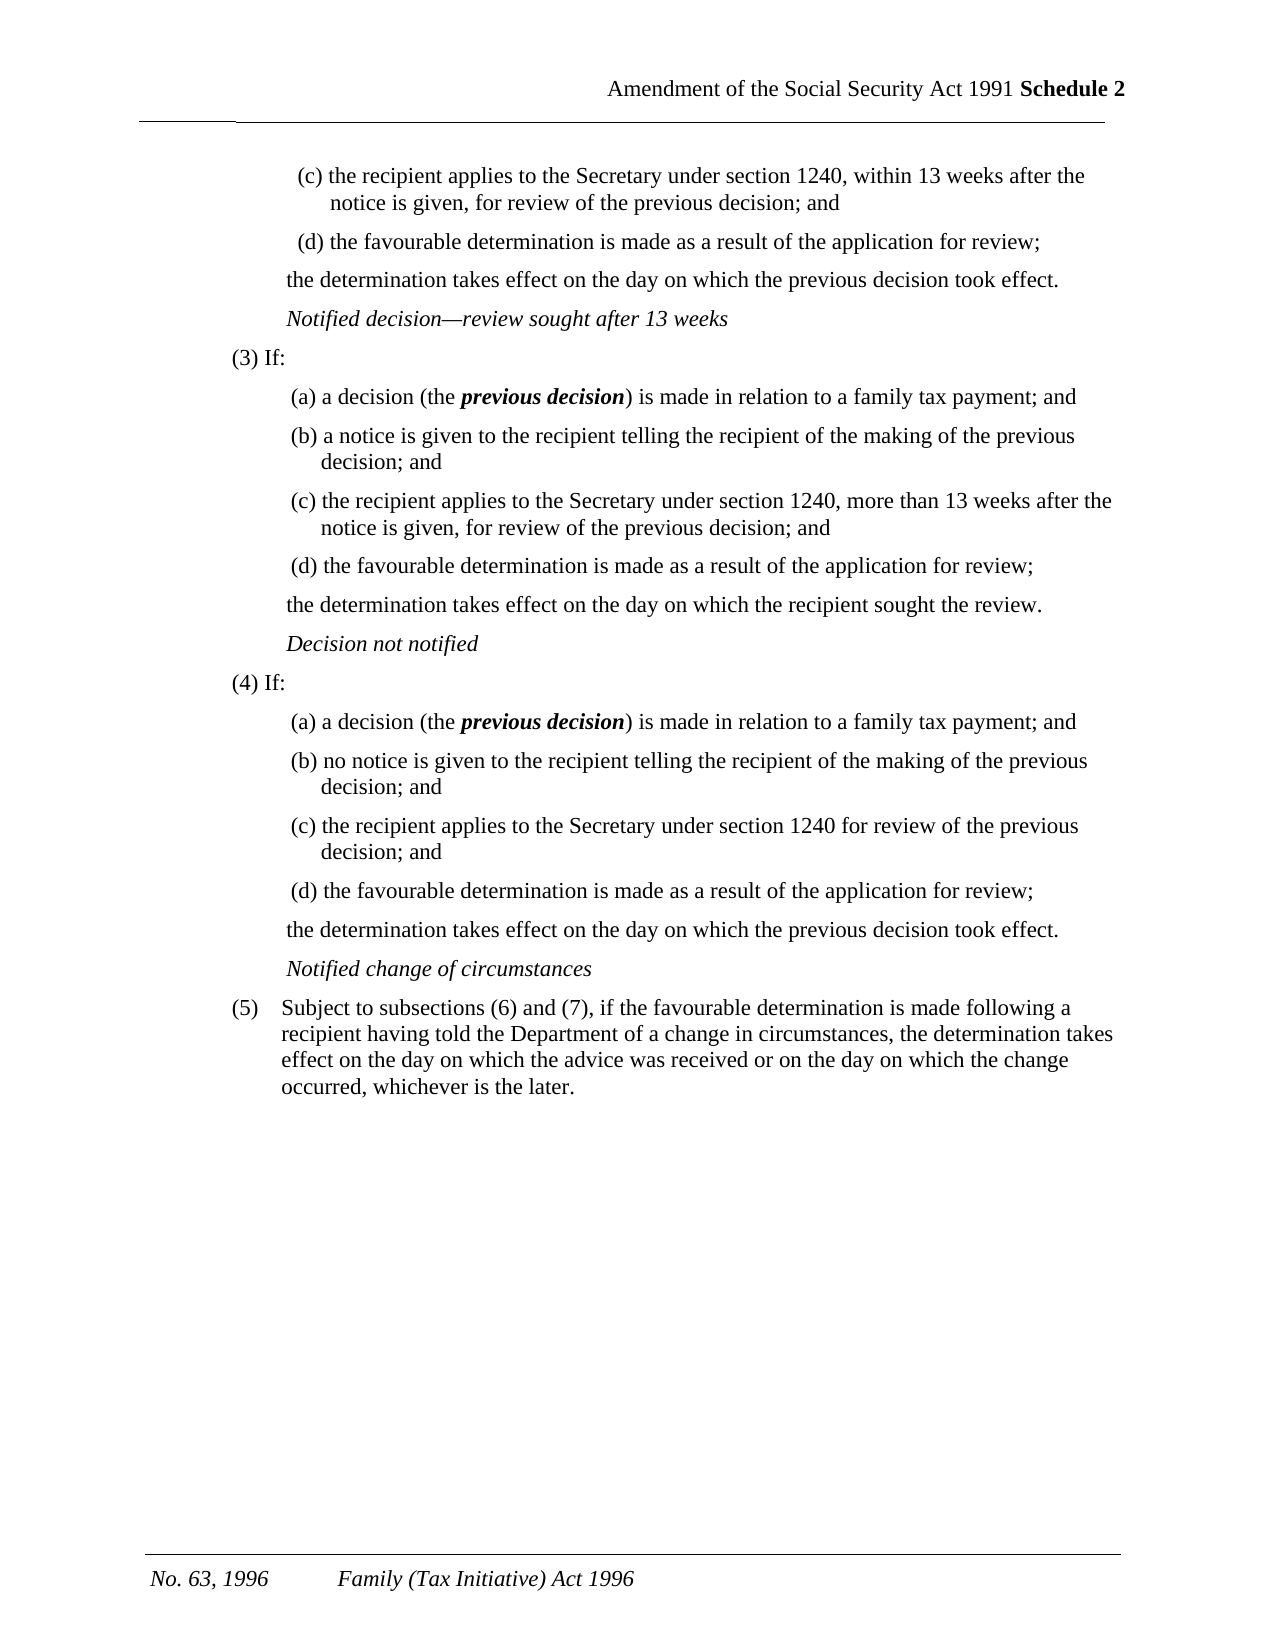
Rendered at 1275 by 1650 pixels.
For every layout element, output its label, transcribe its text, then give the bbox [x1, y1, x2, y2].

text the determination takes effect on the day on which the recipient sought the review. [150, 591, 1125, 618]
text (a) a decision (the previous decision) is made in relation to a family tax payment; and [150, 383, 1125, 409]
text (c) the recipient applies to the Secretary under section 1240, more than 13 weeks after the notice is given, for review of the previous decision; and [291, 487, 1125, 540]
text (4) If: [232, 669, 1125, 695]
text (c) the recipient applies to the Secretary under section 1240, within 13 weeks after the notice is given, for review of the previous decision; and [297, 162, 1125, 215]
text the determination takes effect on the day on which the previous decision took effect. [150, 267, 1125, 293]
text (5) Subject to subsections (6) and (7), if the favourable determination is made following a recipient having told the Department of a change in circumstances, the determination takes effect on the day on which the advice was received or on the day on which the change occurred, whichever is the later. [232, 994, 1125, 1099]
text (b) a notice is given to the recipient telling the recipient of the making of the previous decision; and [291, 422, 1125, 475]
text Notified decision—review sought after 13 weeks [150, 305, 1125, 332]
text (d) the favourable determination is made as a result of the application for review; [291, 877, 1125, 903]
text (d) the favourable determination is made as a result of the application for review; [291, 552, 1125, 579]
text (3) If: [232, 344, 1125, 371]
text (a) a decision (the previous decision) is made in relation to a family tax payment; and [291, 708, 1125, 734]
text (d) the favourable determination is made as a result of the application for review; [297, 228, 1125, 254]
text (b) no notice is given to the recipient telling the recipient of the making of the previous decision; and [291, 747, 1125, 799]
text the determination takes effect on the day on which the previous decision took effect. [150, 916, 1125, 942]
text Notified change of circumstances [150, 955, 1125, 981]
text (c) the recipient applies to the Secretary under section 1240 for review of the previous decision; and [291, 812, 1125, 864]
text Decision not notified [150, 630, 1125, 656]
